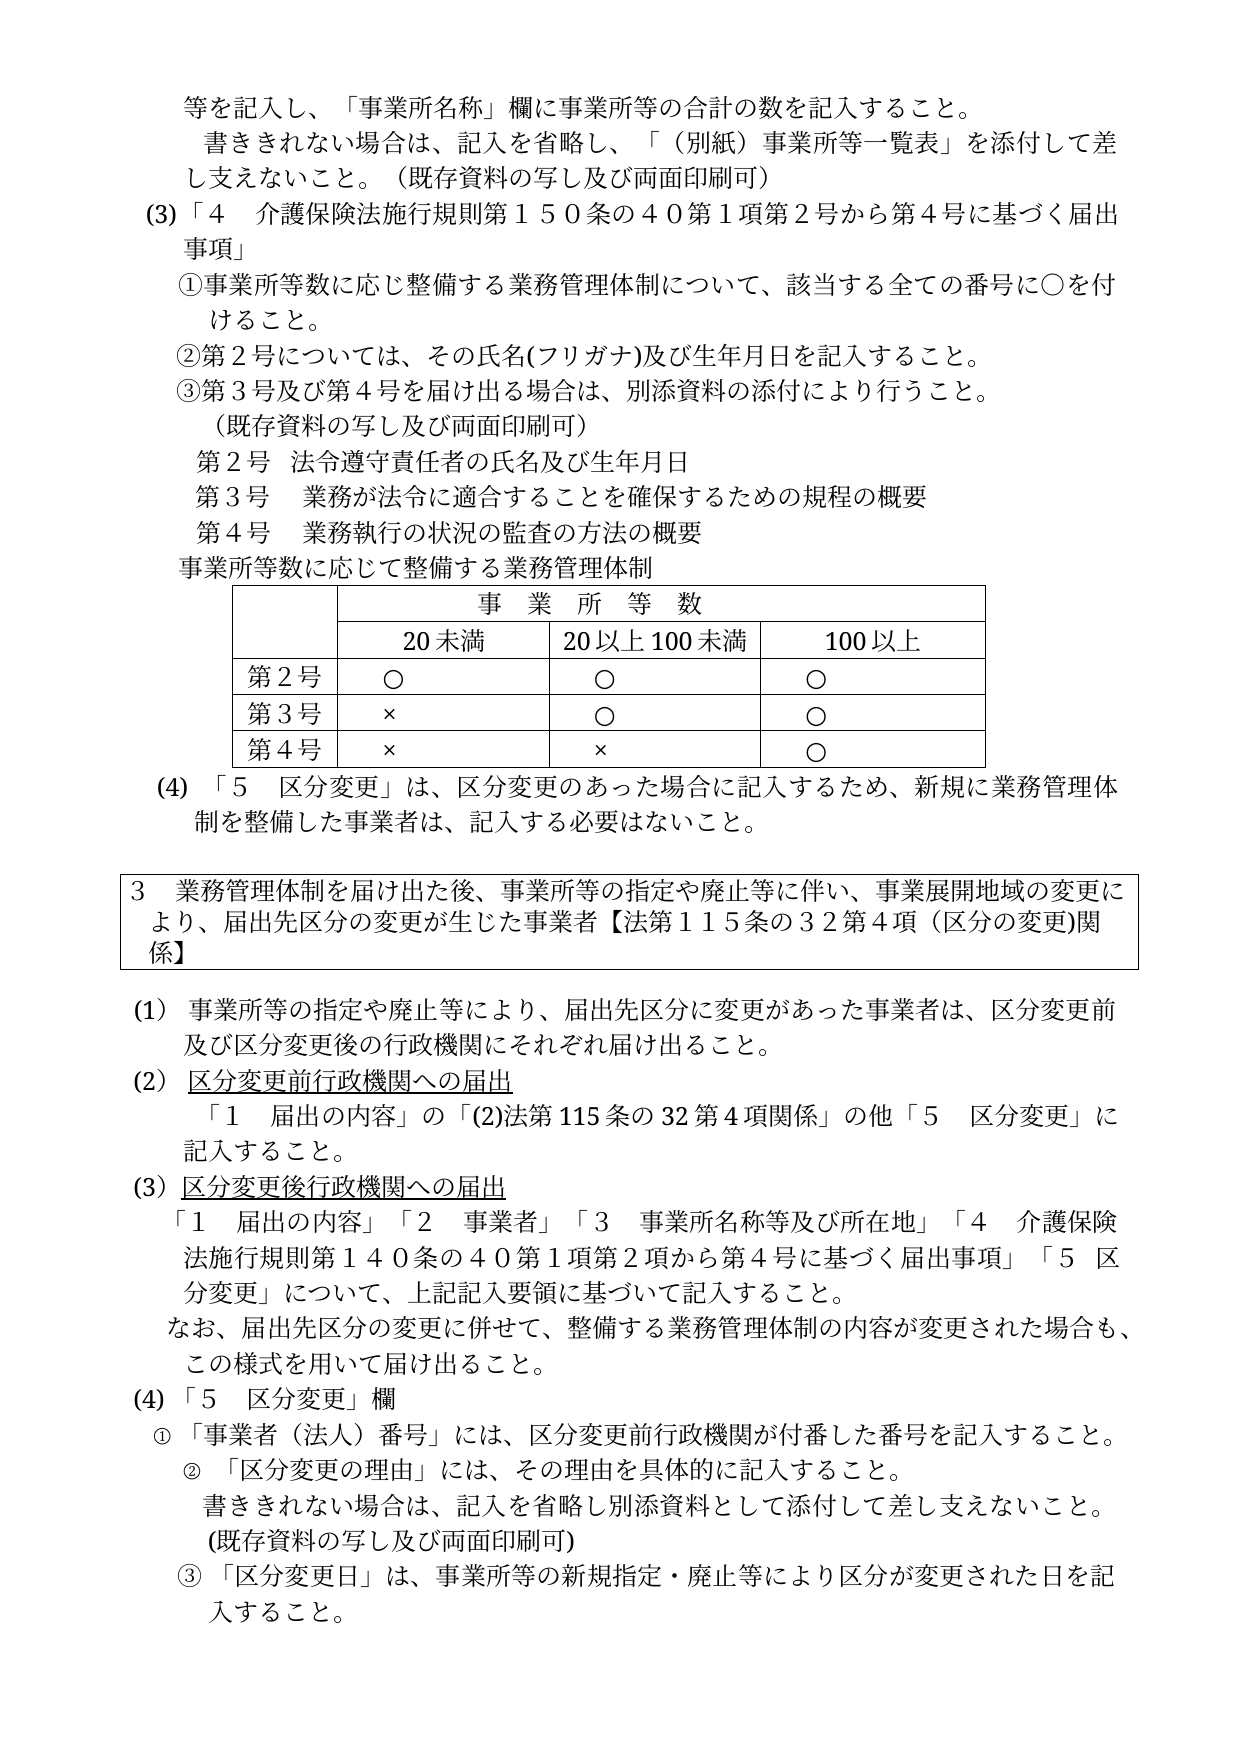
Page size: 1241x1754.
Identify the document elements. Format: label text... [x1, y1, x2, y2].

table_header 事 業 所 等 数 [338, 586, 985, 621]
text ③ 「区分変更日」は、事業所等の新規指定・廃止等により区分が変更された日を記入すること。 [120, 1557, 1120, 1628]
table_cell 20以上100未満 [550, 622, 760, 657]
table_cell ○ [761, 695, 985, 730]
table_cell × [338, 731, 549, 767]
table_cell 100以上 [761, 622, 985, 657]
table_cell ○ [550, 695, 760, 730]
text ①事業所等数に応じ整備する業務管理体制について、該当する全ての番号に○を付けること。 [120, 266, 1120, 337]
table_cell 第３号 [233, 695, 337, 730]
text 第４号 業務執行の状況の監査の方法の概要 [120, 514, 1120, 549]
text ②第２号については、その氏名(フリガナ)及び生年月日を記入すること。 [120, 337, 1120, 372]
text ③第３号及び第４号を届け出る場合は、別添資料の添付により行うこと。 [120, 372, 1120, 407]
text (2） 区分変更前行政機関への届出 [120, 1062, 1120, 1097]
table_cell 20未満 [338, 622, 549, 657]
text 書ききれない場合は、記入を省略し別添資料として添付して差し支えないこと。(既存資料の写し及び両面印刷可) [170, 1487, 1120, 1557]
text (3）区分変更後行政機関への届出 [120, 1168, 1120, 1203]
text (4) ｢５ 区分変更」は、区分変更のあった場合に記入するため、新規に業務管理体制を整備した事業者は、記入する必要はないこと。 [150, 768, 1120, 839]
table_cell ○ [550, 659, 760, 694]
table_header [233, 586, 337, 657]
text 事業所等数に応じて整備する業務管理体制 [120, 549, 1120, 584]
text 等を記入し、「事業所名称」欄に事業所等の合計の数を記入すること。 [183, 89, 1120, 124]
table_cell 第２号 [233, 659, 337, 694]
table_cell × [338, 695, 549, 730]
table_cell ○ [761, 659, 985, 694]
text 書ききれない場合は、記入を省略し、「（別紙）事業所等一覧表」を添付して差し支えないこと。（既存資料の写し及び両面印刷可） [120, 124, 1120, 195]
text 第３号 業務が法令に適合することを確保するための規程の概要 [120, 478, 1120, 514]
text 「１ 届出の内容」の「(2)法第115条の32第4項関係」の他「５ 区分変更」に記入すること。 [120, 1097, 1120, 1168]
text なお、届出先区分の変更に併せて、整備する業務管理体制の内容が変更された場合も、この様式を用いて届け出ること。 [120, 1309, 1120, 1380]
text ① 「事業者（法人）番号」には、区分変更前行政機関が付番した番号を記入すること。 [120, 1416, 1120, 1451]
text (3) ｢４ 介護保険法施行規則第１５０条の４０第１項第２号から第４号に基づく届出事項」 [120, 195, 1120, 266]
table_header ３ 業務管理体制を届け出た後、事業所等の指定や廃止等に伴い、事業展開地域の変更により、届出先区分の変更が生じた事業者【法第１１５条の３２第４項（区分の変更)関係】 [121, 875, 1138, 969]
text 「１ 届出の内容」「２ 事業者」「３ 事業所名称等及び所在地」「４ 介護保険法施行規則第１４０条の４０第１項第２項から第４号に基づく届出事項」「５ 区分変更」について、上記記入要領に基づいて記入すること。 [120, 1203, 1120, 1309]
table_cell × [550, 731, 760, 767]
text 第２号 法令遵守責任者の氏名及び生年月日 [120, 443, 1120, 478]
table_cell ○ [761, 731, 985, 767]
table_cell 第４号 [233, 731, 337, 767]
text (1） 事業所等の指定や廃止等により、届出先区分に変更があった事業者は、区分変更前及び区分変更後の行政機関にそれぞれ届け出ること。 [120, 991, 1120, 1062]
text ② 「区分変更の理由」には、その理由を具体的に記入すること。 [170, 1451, 1120, 1487]
text （既存資料の写し及び両面印刷可） [120, 407, 1120, 443]
table_cell ○ [338, 659, 549, 694]
text (4) 「５ 区分変更」欄 [120, 1380, 1120, 1416]
